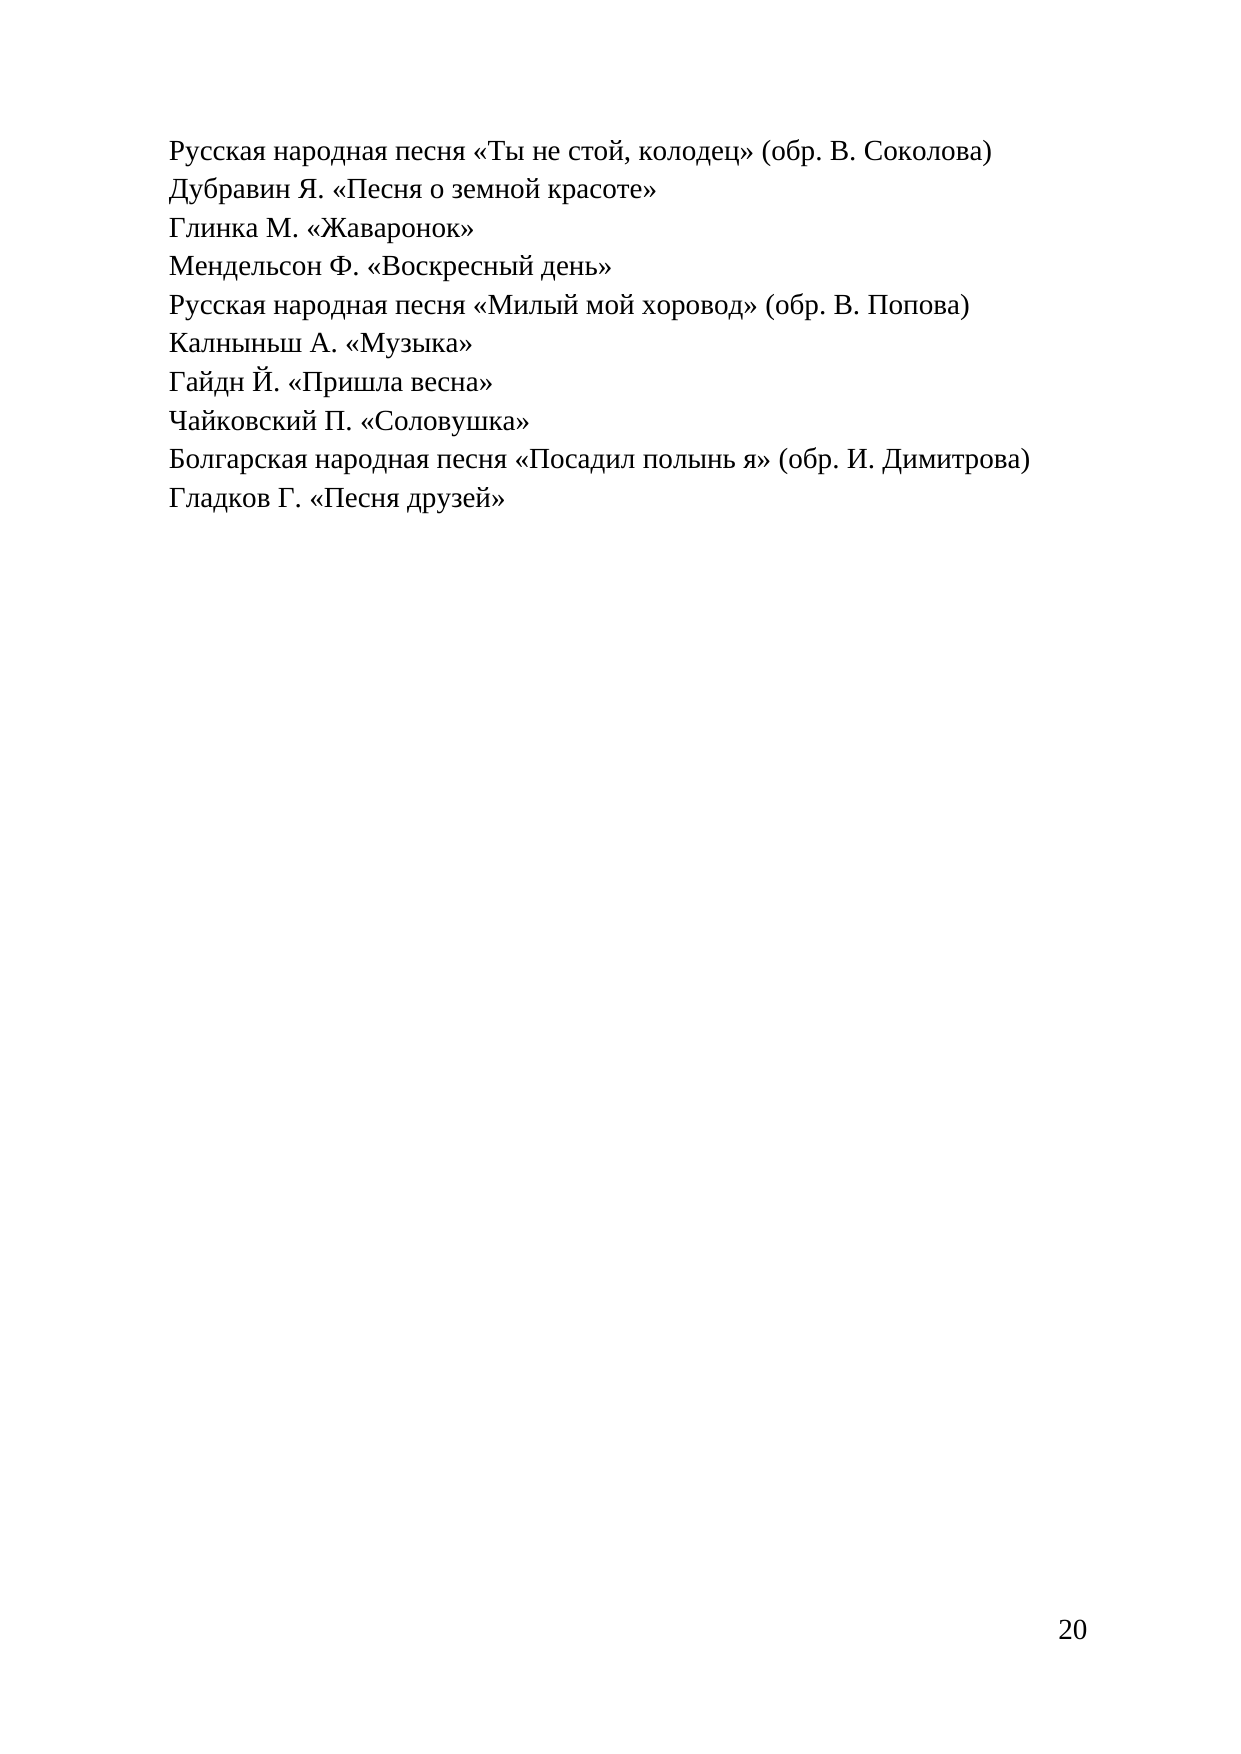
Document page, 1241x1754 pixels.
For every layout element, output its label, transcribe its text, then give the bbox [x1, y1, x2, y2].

text Калныньш А. «Музыка» [169, 326, 1087, 359]
text Дубравин Я. «Песня о земной красоте» [169, 171, 1087, 205]
text Гайдн Й. «Пришла весна» [169, 364, 1087, 398]
text Чайковский П. «Соловушка» [169, 403, 1087, 436]
text Глинка М. «Жаваронок» [169, 210, 1087, 243]
text Мендельсон Ф. «Воскресный день» [169, 248, 1087, 282]
text Русская народная песня «Ты не стой, колодец» (обр. В. Соколова) [169, 133, 1087, 166]
text Болгарская народная песня «Посадил полынь я» (обр. И. Димитрова) [169, 441, 1087, 475]
text Русская народная песня «Милый мой хоровод» (обр. В. Попова) [169, 287, 1087, 321]
text Гладков Г. «Песня друзей» [169, 480, 1087, 513]
